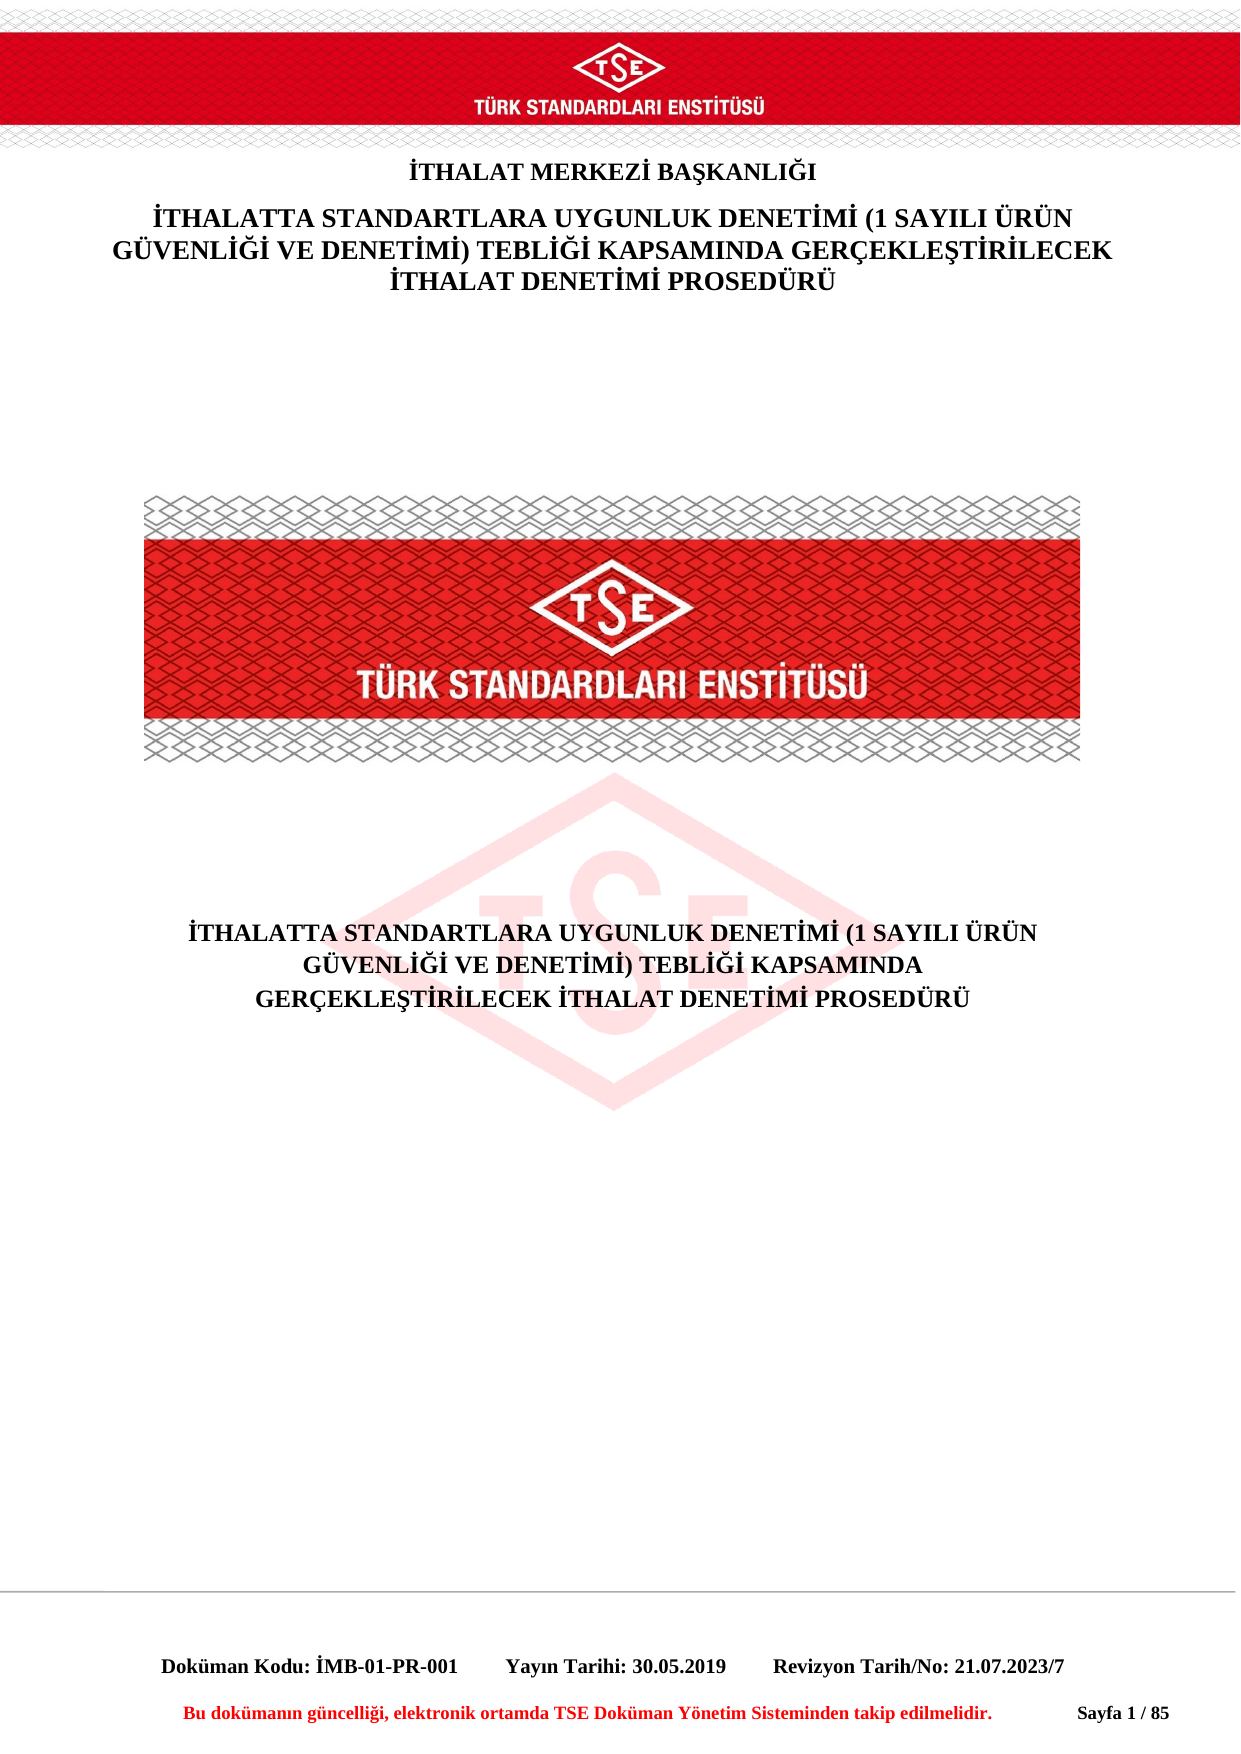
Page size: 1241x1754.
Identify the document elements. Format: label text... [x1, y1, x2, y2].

picture [0, 0, 1241, 157]
picture [144, 493, 1081, 767]
text İTHALATTA STANDARTLARA UYGUNLUK DENETİMİ (1 SAYILI ÜRÜN GÜVENLİĞİ VE DENETİMİ) TEBLİĞİ KAPSAMINDA GERÇEKLEŞTİRİLECEK İTHALAT DENETİMİ PROSEDÜRÜ [162, 918, 1063, 1012]
